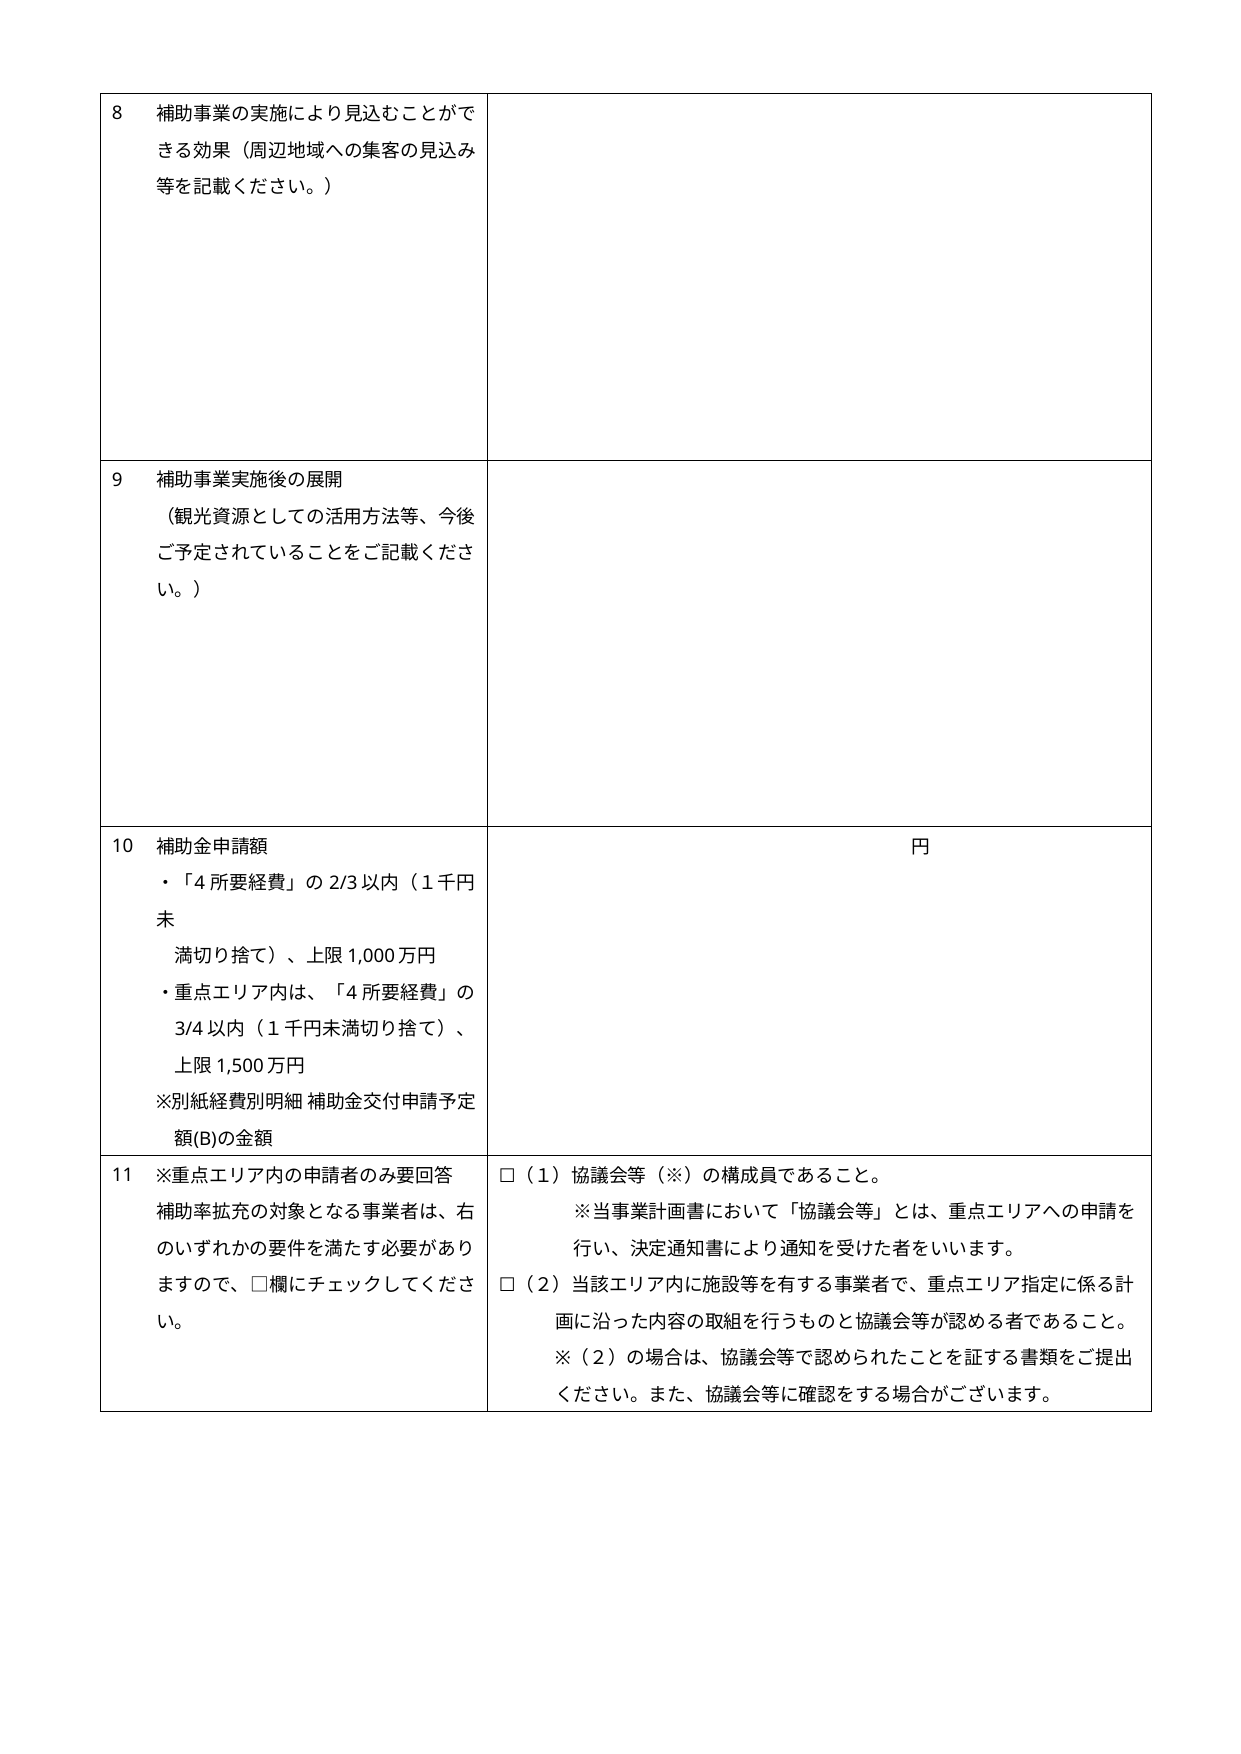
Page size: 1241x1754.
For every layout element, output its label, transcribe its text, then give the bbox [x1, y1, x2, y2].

table_cell 円 [488, 827, 1151, 1155]
table_cell 10 [101, 827, 144, 1155]
table_cell 9 [101, 461, 144, 826]
table_cell 11 [101, 1156, 144, 1411]
table_cell [488, 94, 1151, 459]
table_cell （１）協議会等（※）の構成員であること。 ※当事業計画書において「協議会等」とは、重点エリアへの申請を 行い、決定通知書により通知を受けた者をいいます。 （２）当該エリア内に施設等を有する事業者で、重点エリア指定に係る計 画に沿った内容の取組を行うものと協議会等が認める者であること。 ※（２）の場合は、協議会等で認められたことを証する書類をご提出 ください。また、協議会等に確認をする場合がございます。 [488, 1156, 1151, 1411]
table_cell 8 [101, 94, 144, 459]
table_cell ※重点エリア内の申請者のみ要回答 補助率拡充の対象となる事業者は、右のいずれかの要件を満たす必要がありますので、□欄にチェックしてください。 [145, 1156, 487, 1411]
table_cell 補助事業実施後の展開 （観光資源としての活用方法等、今後ご予定されていることをご記載ください。） [145, 461, 487, 826]
table_cell 補助事業の実施により見込むことができる効果（周辺地域への集客の見込み等を記載ください。） [145, 94, 487, 459]
table_cell [488, 461, 1151, 826]
table_cell 補助金申請額 ・「4 所要経費」の2/3以内（１千円未 満切り捨て）、上限1,000万円 ・重点エリア内は、「4 所要経費」の3/4以内（１千円未満切り捨て）、 上限1,500万円 ※別紙経費別明細 補助金交付申請予定額(B)の金額 [145, 827, 487, 1155]
